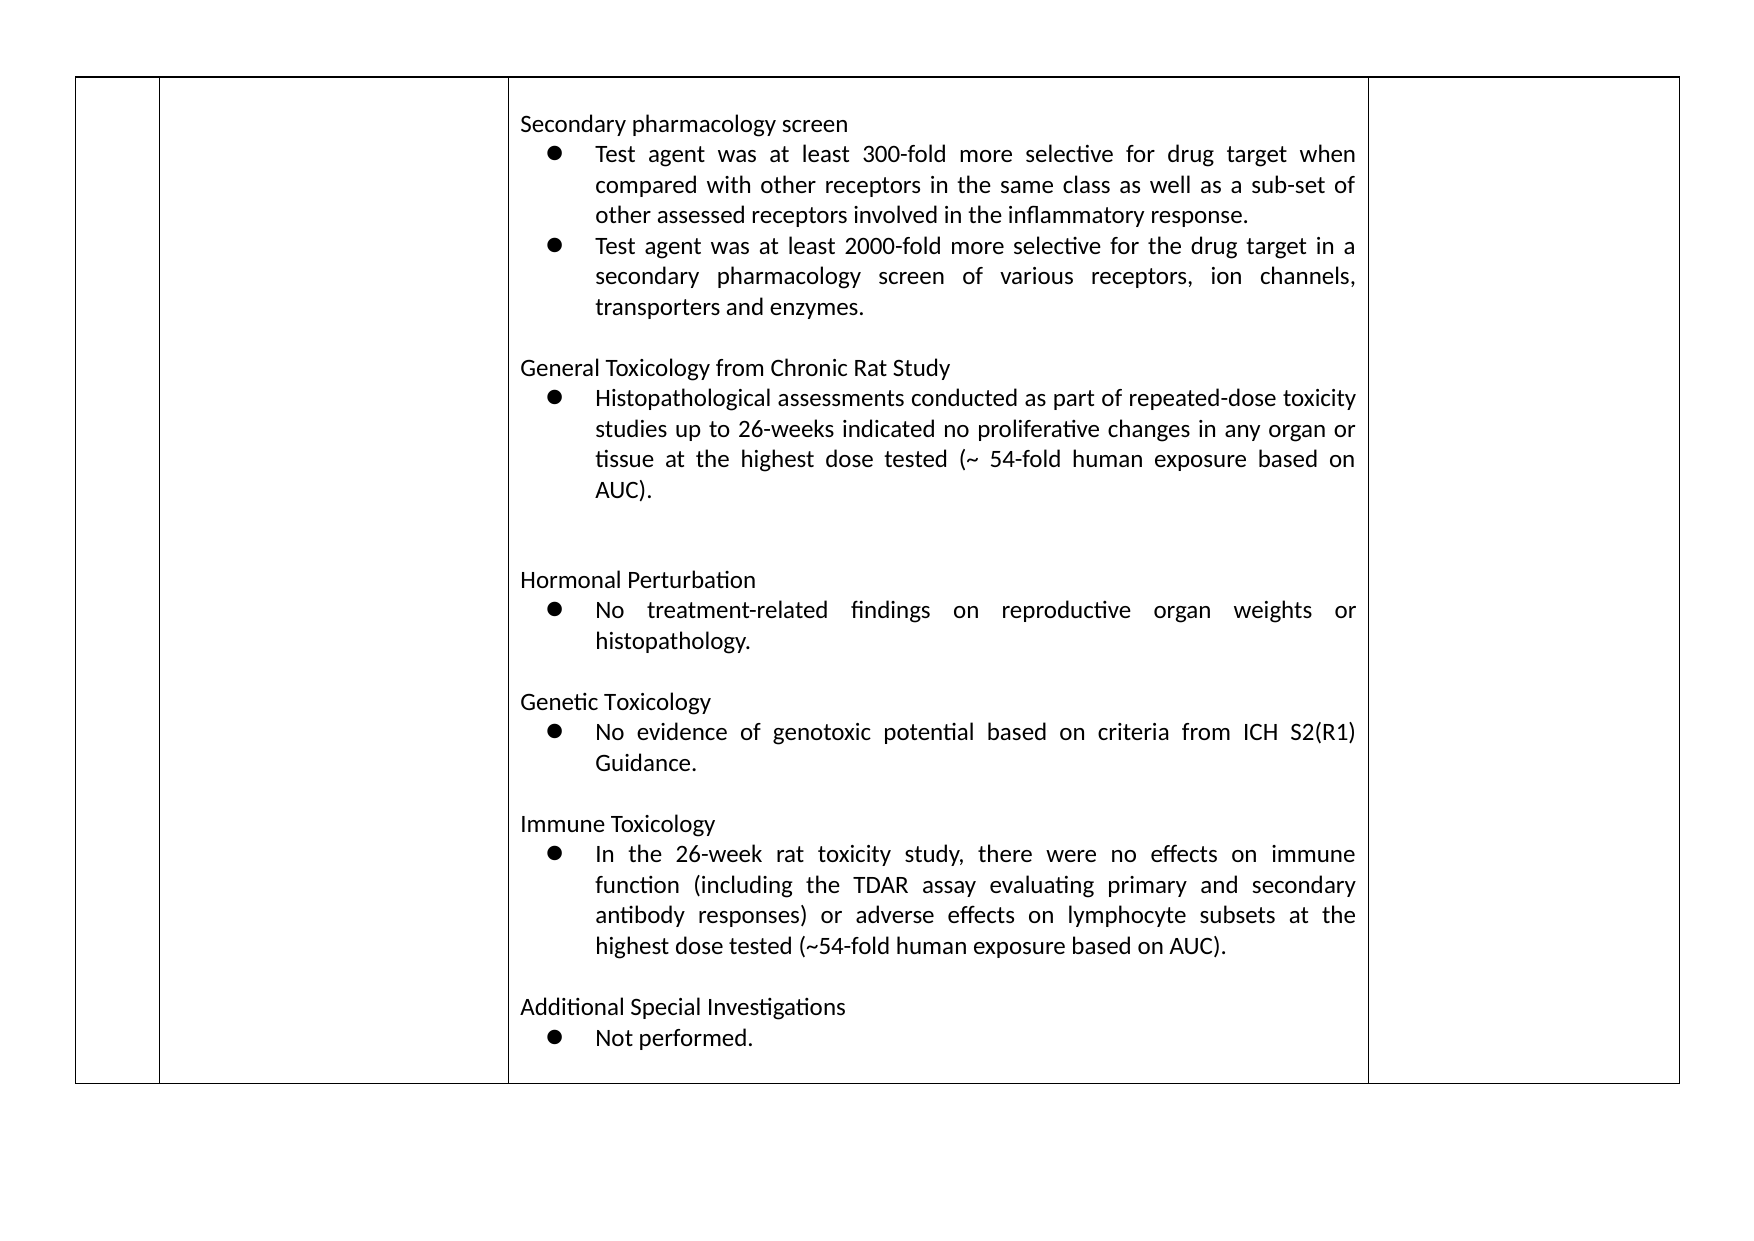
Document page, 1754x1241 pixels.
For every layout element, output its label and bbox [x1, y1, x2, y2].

table_cell [160, 78, 508, 1083]
table_cell [1369, 78, 1679, 1083]
table_cell [76, 78, 159, 1083]
table_cell [509, 78, 1368, 1083]
